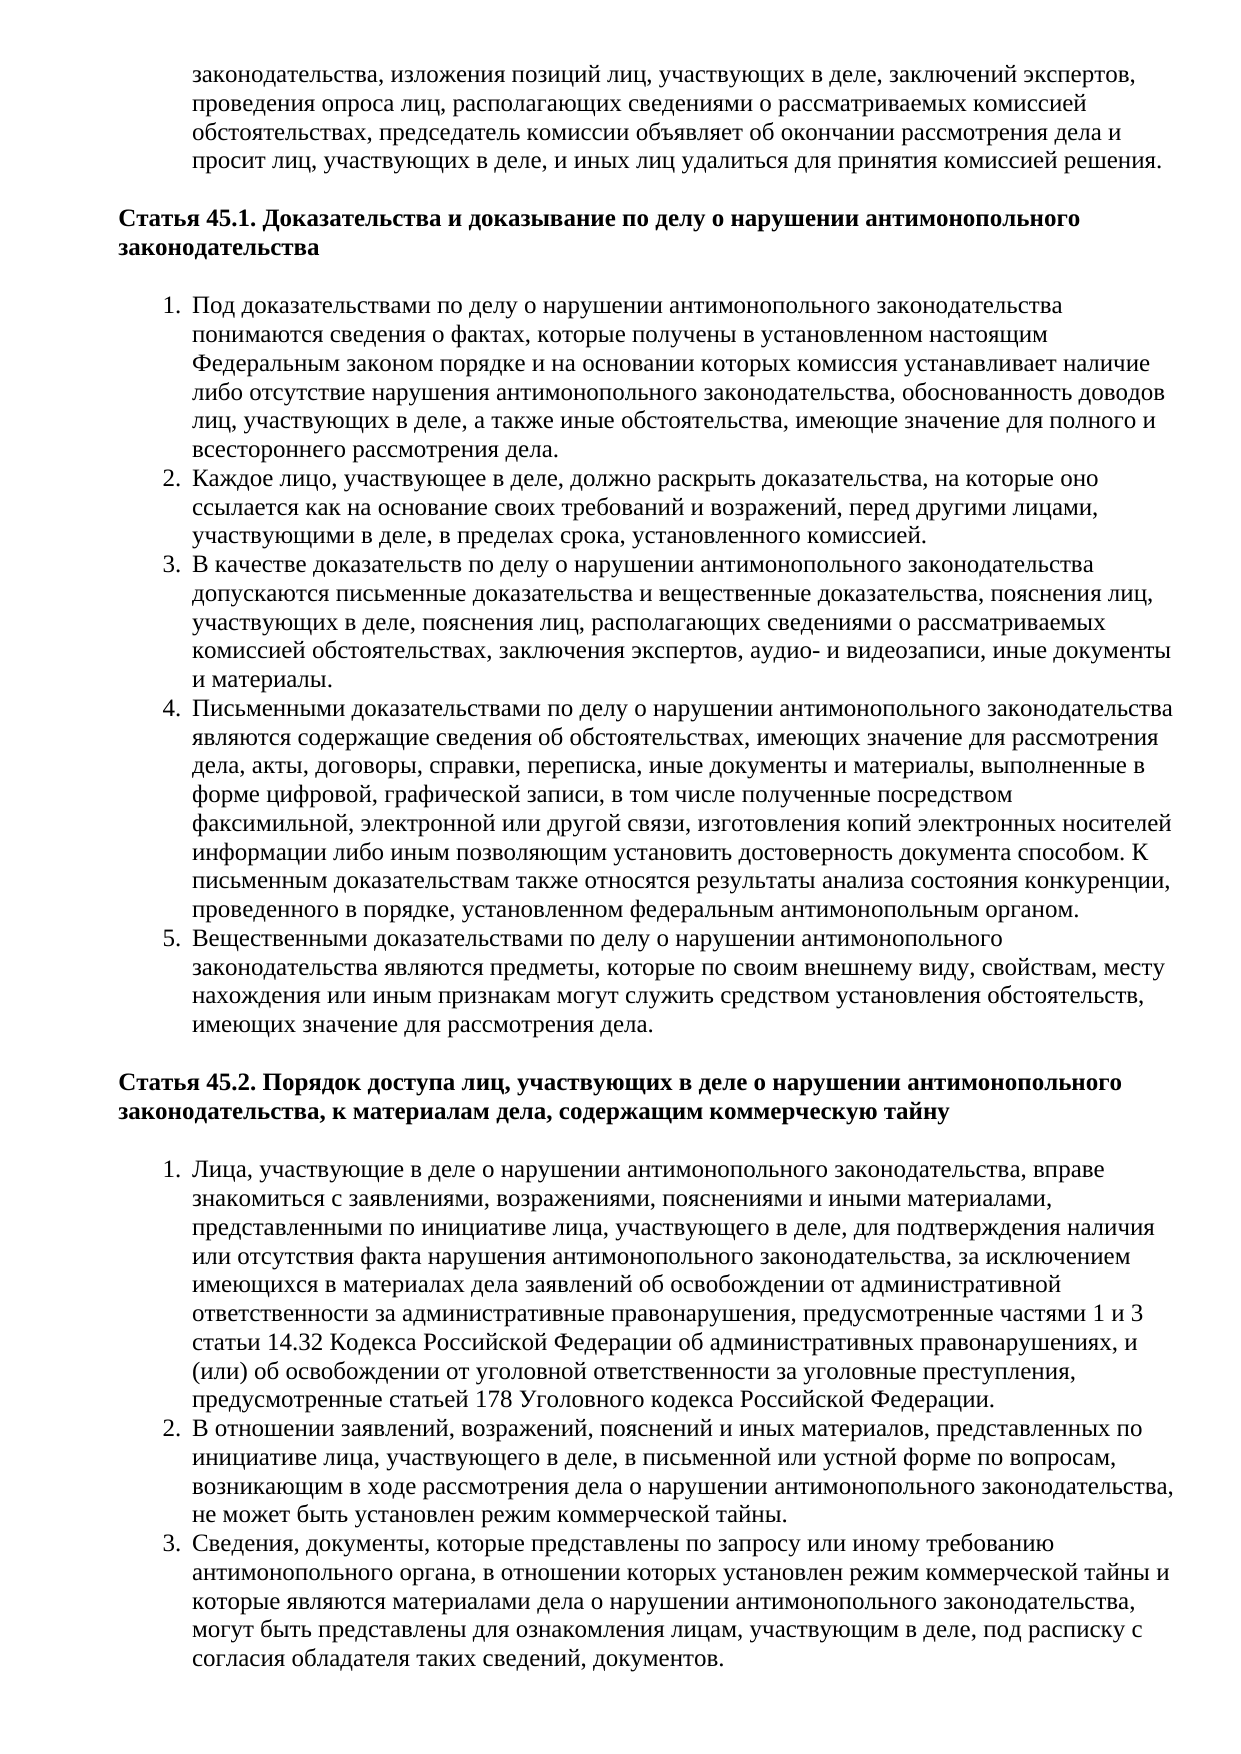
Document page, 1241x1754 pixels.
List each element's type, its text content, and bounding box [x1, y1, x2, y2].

list Вещественными доказательствами по делу о нарушении антимонопольного законодательства являются предметы, которые по своим внешнему виду, свойствам, месту нахождения или иным признакам могут служить средством установления обстоятельств, имеющих значение для рассмотрения дела. [162, 923, 1181, 1038]
list В качестве доказательств по делу о нарушении антимонопольного законодательства допускаются письменные доказательства и вещественные доказательства, пояснения лиц, участвующих в деле, пояснения лиц, располагающих сведениями о рассматриваемых комиссией обстоятельствах, заключения экспертов, аудио- и видеозаписи, иные документы и материалы. [162, 549, 1181, 693]
list Письменными доказательствами по делу о нарушении антимонопольного законодательства являются содержащие сведения об обстоятельствах, имеющих значение для рассмотрения дела, акты, договоры, справки, переписка, иные документы и материалы, выполненные в форме цифровой, графической записи, в том числе полученные посредством факсимильной, электронной или другой связи, изготовления копий электронных носителей информации либо иным позволяющим установить достоверность документа способом. К письменным доказательствам также относятся результаты анализа состояния конкуренции, проведенного в порядке, установленном федеральным антимонопольным органом. [162, 693, 1181, 923]
list Лица, участвующие в деле о нарушении антимонопольного законодательства, вправе знакомиться с заявлениями, возражениями, пояснениями и иными материалами, представленными по инициативе лица, участвующего в деле, для подтверждения наличия или отсутствия факта нарушения антимонопольного законодательства, за исключением имеющихся в материалах дела заявлений об освобождении от административной ответственности за административные правонарушения, предусмотренные частями 1 и 3 статьи 14.32 Кодекса Российской Федерации об административных правонарушениях, и (или) об освобождении от уголовной ответственности за уголовные преступления, предусмотренные статьей 178 Уголовного кодекса Российской Федерации. [162, 1154, 1181, 1413]
text Статья 45.1. Доказательства и доказывание по делу о нарушении антимонопольного законодательства [118, 203, 1181, 261]
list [162, 59, 1181, 174]
list Каждое лицо, участвующее в деле, должно раскрыть доказательства, на которые оно ссылается как на основание своих требований и возражений, перед другими лицами, участвующими в деле, в пределах срока, установленного комиссией. [162, 463, 1181, 549]
text Статья 45.2. Порядок доступа лиц, участвующих в деле о нарушении антимонопольного законодательства, к материалам дела, содержащим коммерческую тайну [118, 1067, 1181, 1125]
list Сведения, документы, которые представлены по запросу или иному требованию антимонопольного органа, в отношении которых установлен режим коммерческой тайны и которые являются материалами дела о нарушении антимонопольного законодательства, могут быть представлены для ознакомления лицам, участвующим в деле, под расписку с согласия обладателя таких сведений, документов. [162, 1528, 1181, 1672]
list Под доказательствами по делу о нарушении антимонопольного законодательства понимаются сведения о фактах, которые получены в установленном настоящим Федеральным законом порядке и на основании которых комиссия устанавливает наличие либо отсутствие нарушения антимонопольного законодательства, обоснованность доводов лиц, участвующих в деле, а также иные обстоятельства, имеющие значение для полного и всестороннего рассмотрения дела. [162, 291, 1181, 463]
list В отношении заявлений, возражений, пояснений и иных материалов, представленных по инициативе лица, участвующего в деле, в письменной или устной форме по вопросам, возникающим в ходе рассмотрения дела о нарушении антимонопольного законодательства, не может быть установлен режим коммерческой тайны. [162, 1413, 1181, 1528]
